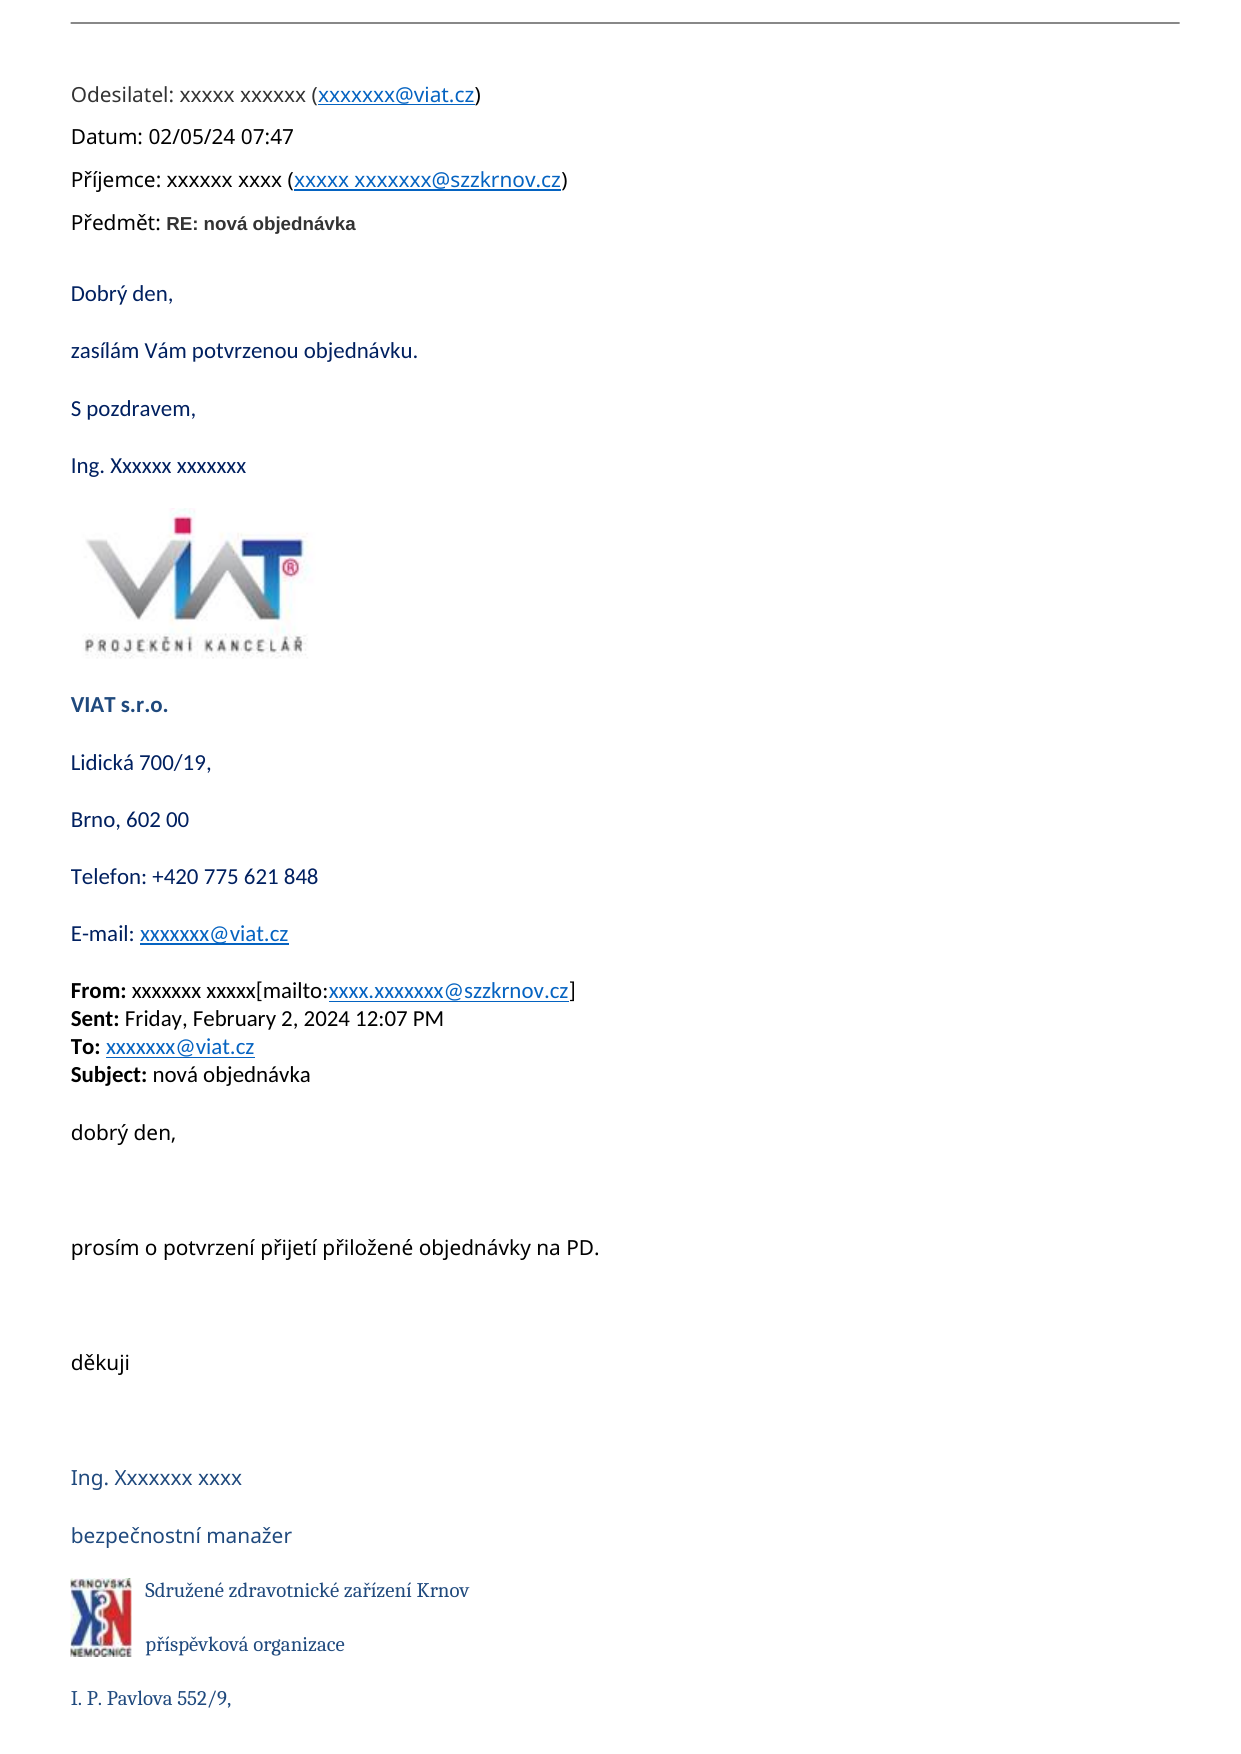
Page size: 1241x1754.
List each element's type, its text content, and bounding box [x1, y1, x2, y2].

text bezpečnostní manažer [71, 1521, 1180, 1549]
text Ing. Xxxxxx xxxxxxx [71, 451, 1180, 479]
text Sdružené zdravotnické zařízení Krnov [132, 1578, 1180, 1602]
text Ing. Xxxxxxx xxxx [71, 1463, 1180, 1492]
text S pozdravem, [71, 394, 1180, 422]
text Odesilatel: xxxxx xxxxxx (xxxxxxx@viat.cz) Datum: 02/05/24 07:47 Příjemce: xxxxxx xxxx (xxxxx xxxxxxx@szzkrnov.cz) Předmět: RE: nová objednávka [71, 80, 1180, 236]
text Lidická 700/19, [71, 748, 1180, 776]
text E-mail: xxxxxxx@viat.cz [71, 919, 1180, 947]
text příspěvková organizace [132, 1632, 1180, 1657]
text prosím o potvrzení přijetí přiložené objednávky na PD. [71, 1233, 1180, 1261]
text dobrý den, [71, 1118, 1180, 1146]
text zasílám Vám potvrzenou objednávku. [71, 337, 1180, 364]
text I. P. Pavlova 552/9, [71, 1686, 1180, 1711]
picture [70, 1578, 132, 1657]
text Telefon: +420 775 621 848 [71, 862, 1180, 890]
text From: xxxxxxx xxxxx[mailto:xxxx.xxxxxxx@szzkrnov.cz] Sent: Friday, February 2, 2024 12:07 PM To: xxxxxxx@viat.cz Subject: nová objednávka [71, 976, 1180, 1088]
text VIAT s.r.o. [71, 690, 1180, 718]
picture [70, 508, 316, 662]
text Dobrý den, [71, 279, 1180, 307]
text Brno, 602 00 [71, 805, 1180, 833]
text děkuji [71, 1348, 1180, 1376]
